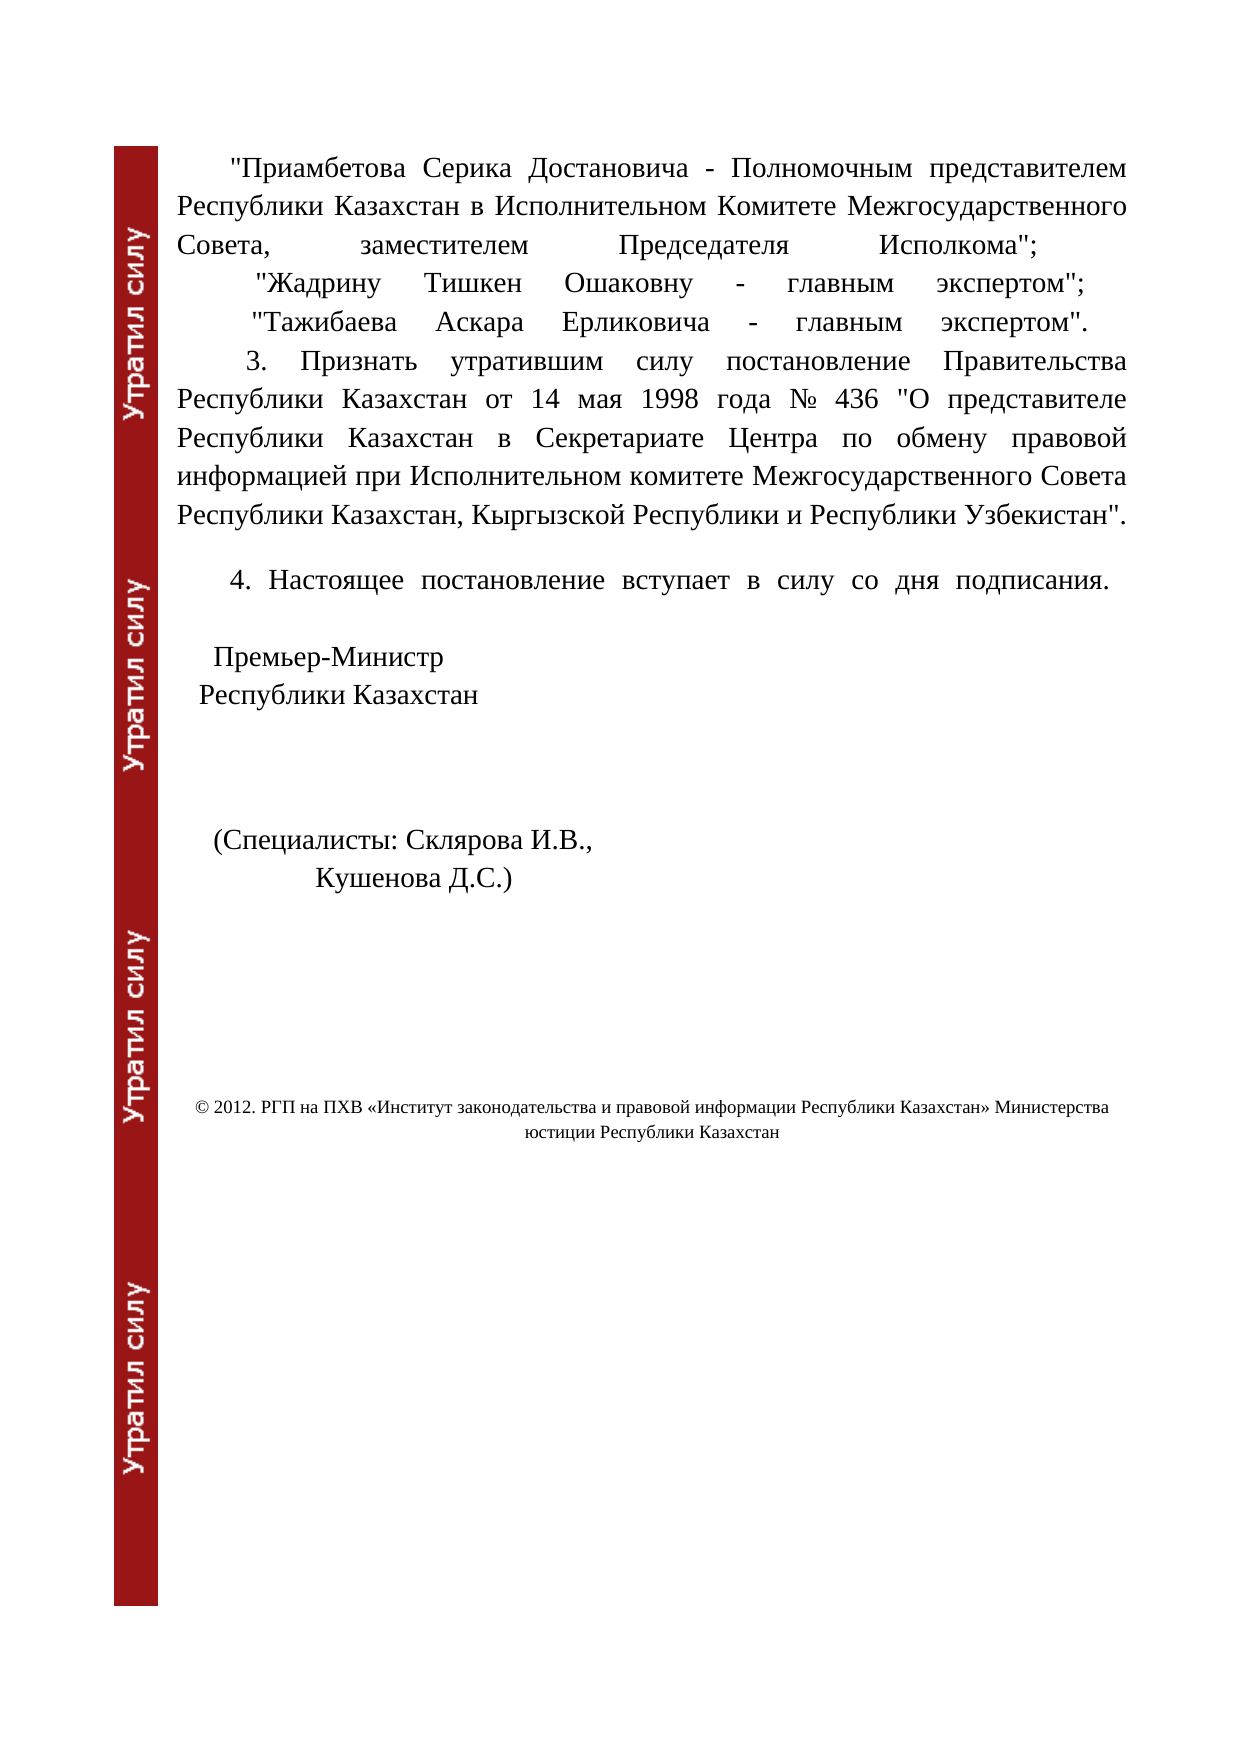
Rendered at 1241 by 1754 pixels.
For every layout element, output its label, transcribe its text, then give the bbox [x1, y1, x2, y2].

text (Специалисты: Склярова И.В., [112, 822, 1128, 856]
text Премьер-Министр [112, 639, 1128, 672]
picture [114, 672, 158, 677]
picture [114, 634, 158, 639]
picture [114, 711, 158, 822]
picture [114, 894, 158, 1096]
picture [114, 146, 158, 150]
picture [114, 1142, 158, 1606]
text Кушенова Д.С.) [112, 861, 1128, 894]
text Республики Казахстан [112, 677, 1128, 711]
picture [114, 856, 158, 861]
text © 2012. РГП на ПХВ «Институт законодательства и правовой информации Республики Казахстан» Министерства юстиции Республики Казахстан [112, 1096, 1128, 1142]
